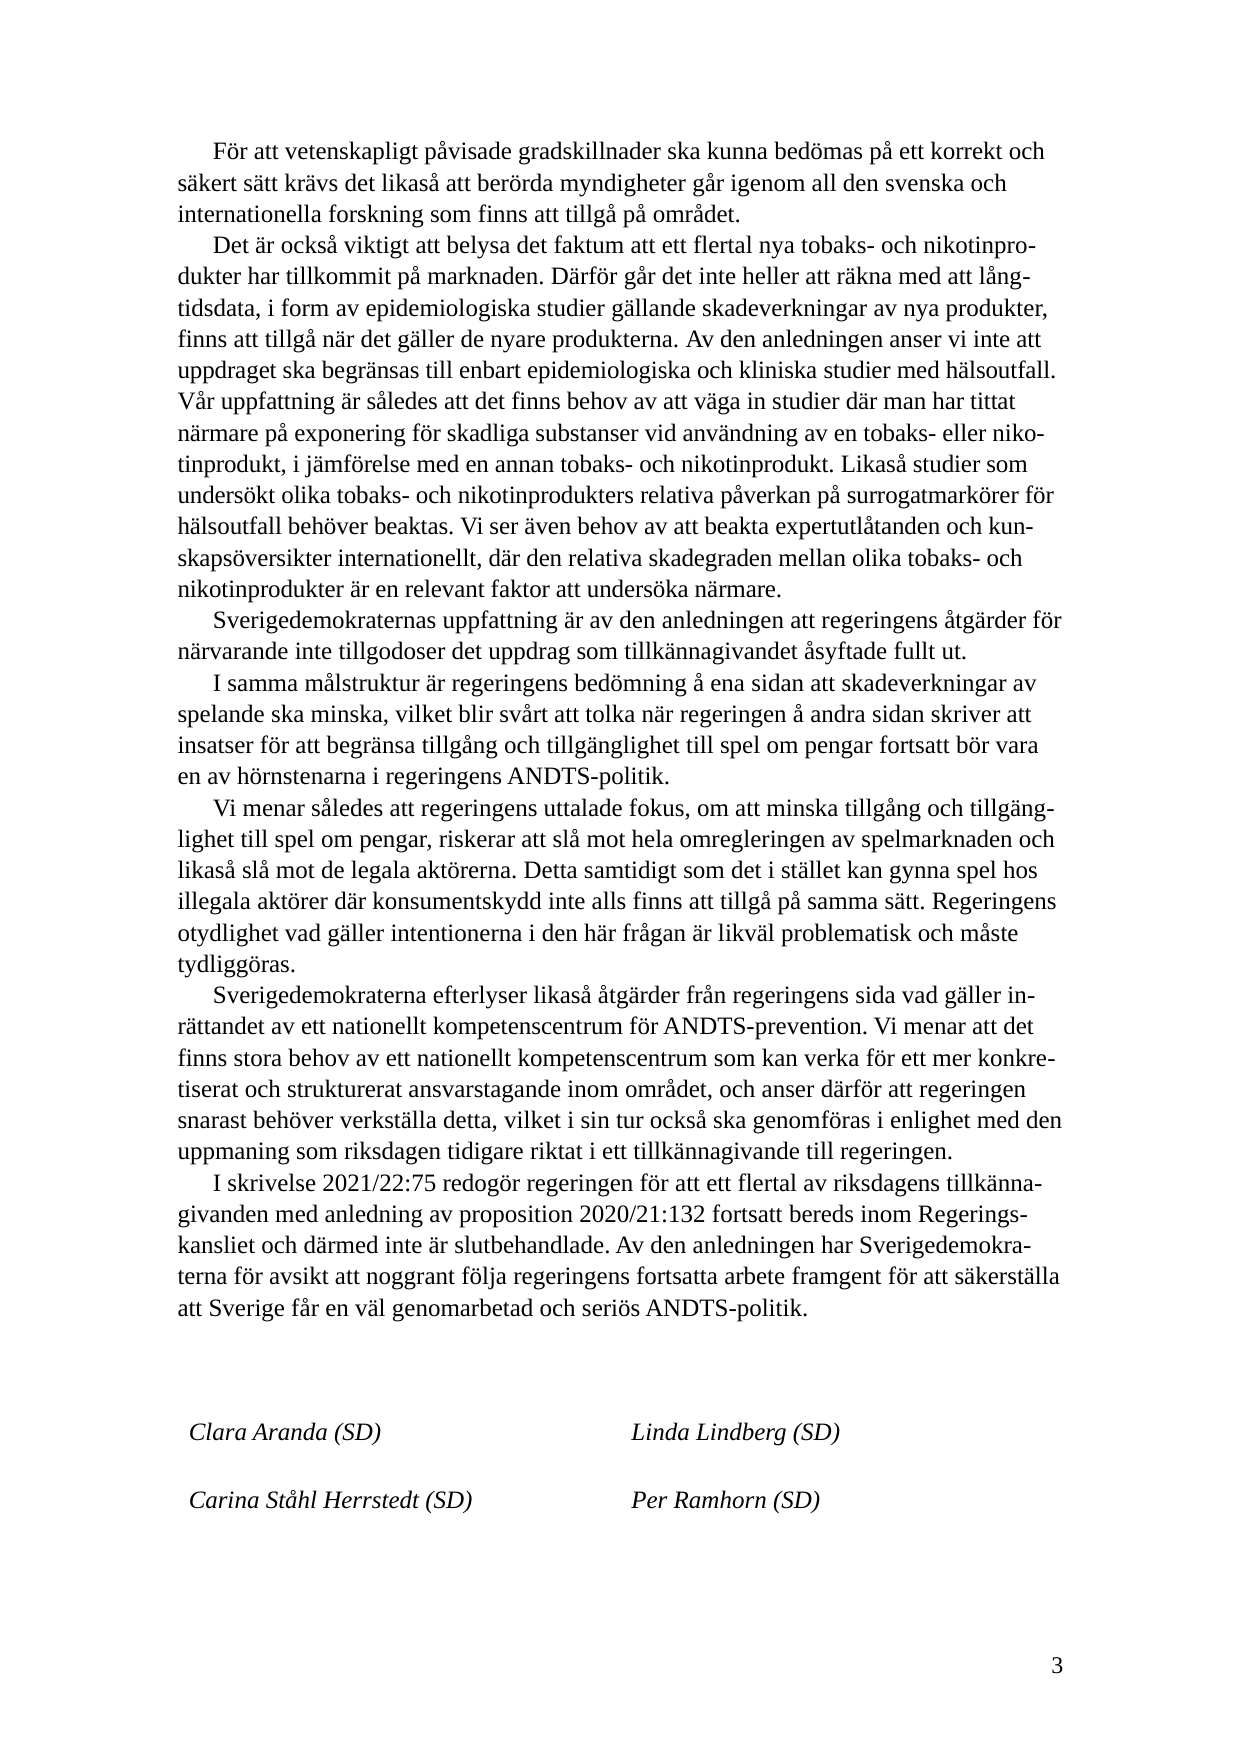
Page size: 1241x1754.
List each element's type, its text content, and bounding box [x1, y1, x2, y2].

text I samma målstruktur är regeringens bedömning å ena sidan att skadeverkningar av spelande ska minska, vilket blir svårt att tolka när regeringen å andra sidan skriver att insatser för att begränsa tillgång och tillgänglighet till spel om pengar fortsatt bör vara en av hörnstenarna i regeringens ANDTS-politik. [177, 665, 1063, 790]
table_header Linda Lindberg (SD) [620, 1384, 1063, 1453]
table_cell Per Ramhorn (SD) [620, 1453, 1063, 1521]
text Det är också viktigt att belysa det faktum att ett flertal nya tobaks- och nikotinprodukter har tillkommit på marknaden. Därför går det inte heller att räkna med att långtidsdata, i form av epidemiologiska studier gällande skadeverkningar av nya produkter, finns att tillgå när det gäller de nyare produkterna. Av den anledningen anser vi inte att uppdraget ska begränsas till enbart epidemiologiska och kliniska studier med hälsoutfall. Vår uppfattning är således att det finns behov av att väga in studier där man har tittat närmare på exponering för skadliga substanser vid användning av en tobaks- eller nikotinprodukt, i jämförelse med en annan tobaks- och nikotinprodukt. Likaså studier som undersökt olika tobaks- och nikotinprodukters relativa påverkan på surrogatmarkörer för hälsoutfall behöver beaktas. Vi ser även behov av att beakta expertutlåtanden och kunskapsöversikter internationellt, där den relativa skadegraden mellan olika tobaks- och nikotinprodukter är en relevant faktor att undersöka närmare. [177, 228, 1063, 603]
table_header Clara Aranda (SD) [177, 1384, 620, 1453]
table_cell Carina Ståhl Herrstedt (SD) [177, 1453, 620, 1521]
text Sverigedemokraternas uppfattning är av den anledningen att regeringens åtgärder för närvarande inte tillgodoser det uppdrag som tillkännagivandet åsyftade fullt ut. [177, 603, 1063, 665]
text För att vetenskapligt påvisade gradskillnader ska kunna bedömas på ett korrekt och säkert sätt krävs det likaså att berörda myndigheter går igenom all den svenska och internationella forskning som finns att tillgå på området. [177, 134, 1063, 228]
text I skrivelse 2021/22:75 redogör regeringen för att ett flertal av riksdagens tillkännagivanden med anledning av proposition 2020/21:132 fortsatt bereds inom Regeringskansliet och därmed inte är slutbehandlade. Av den anledningen har Sverigedemokraterna för avsikt att noggrant följa regeringens fortsatta arbete framgent för att säkerställa att Sverige får en väl genomarbetad och seriös ANDTS-politik. [177, 1165, 1063, 1321]
text Sverigedemokraterna efterlyser likaså åtgärder från regeringens sida vad gäller inrättandet av ett nationellt kompetenscentrum för ANDTS-prevention. Vi menar att det finns stora behov av ett nationellt kompetenscentrum som kan verka för ett mer konkretiserat och strukturerat ansvarstagande inom området, och anser därför att regeringen snarast behöver verkställa detta, vilket i sin tur också ska genomföras i enlighet med den uppmaning som riksdagen tidigare riktat i ett tillkännagivande till regeringen. [177, 978, 1063, 1165]
text Vi menar således att regeringens uttalade fokus, om att minska tillgång och tillgänglighet till spel om pengar, riskerar att slå mot hela omregleringen av spelmarknaden och likaså slå mot de legala aktörerna. Detta samtidigt som det i stället kan gynna spel hos illegala aktörer där konsumentskydd inte alls finns att tillgå på samma sätt. Regeringens otydlighet vad gäller intentionerna i den här frågan är likväl problematisk och måste tydliggöras. [177, 790, 1063, 978]
